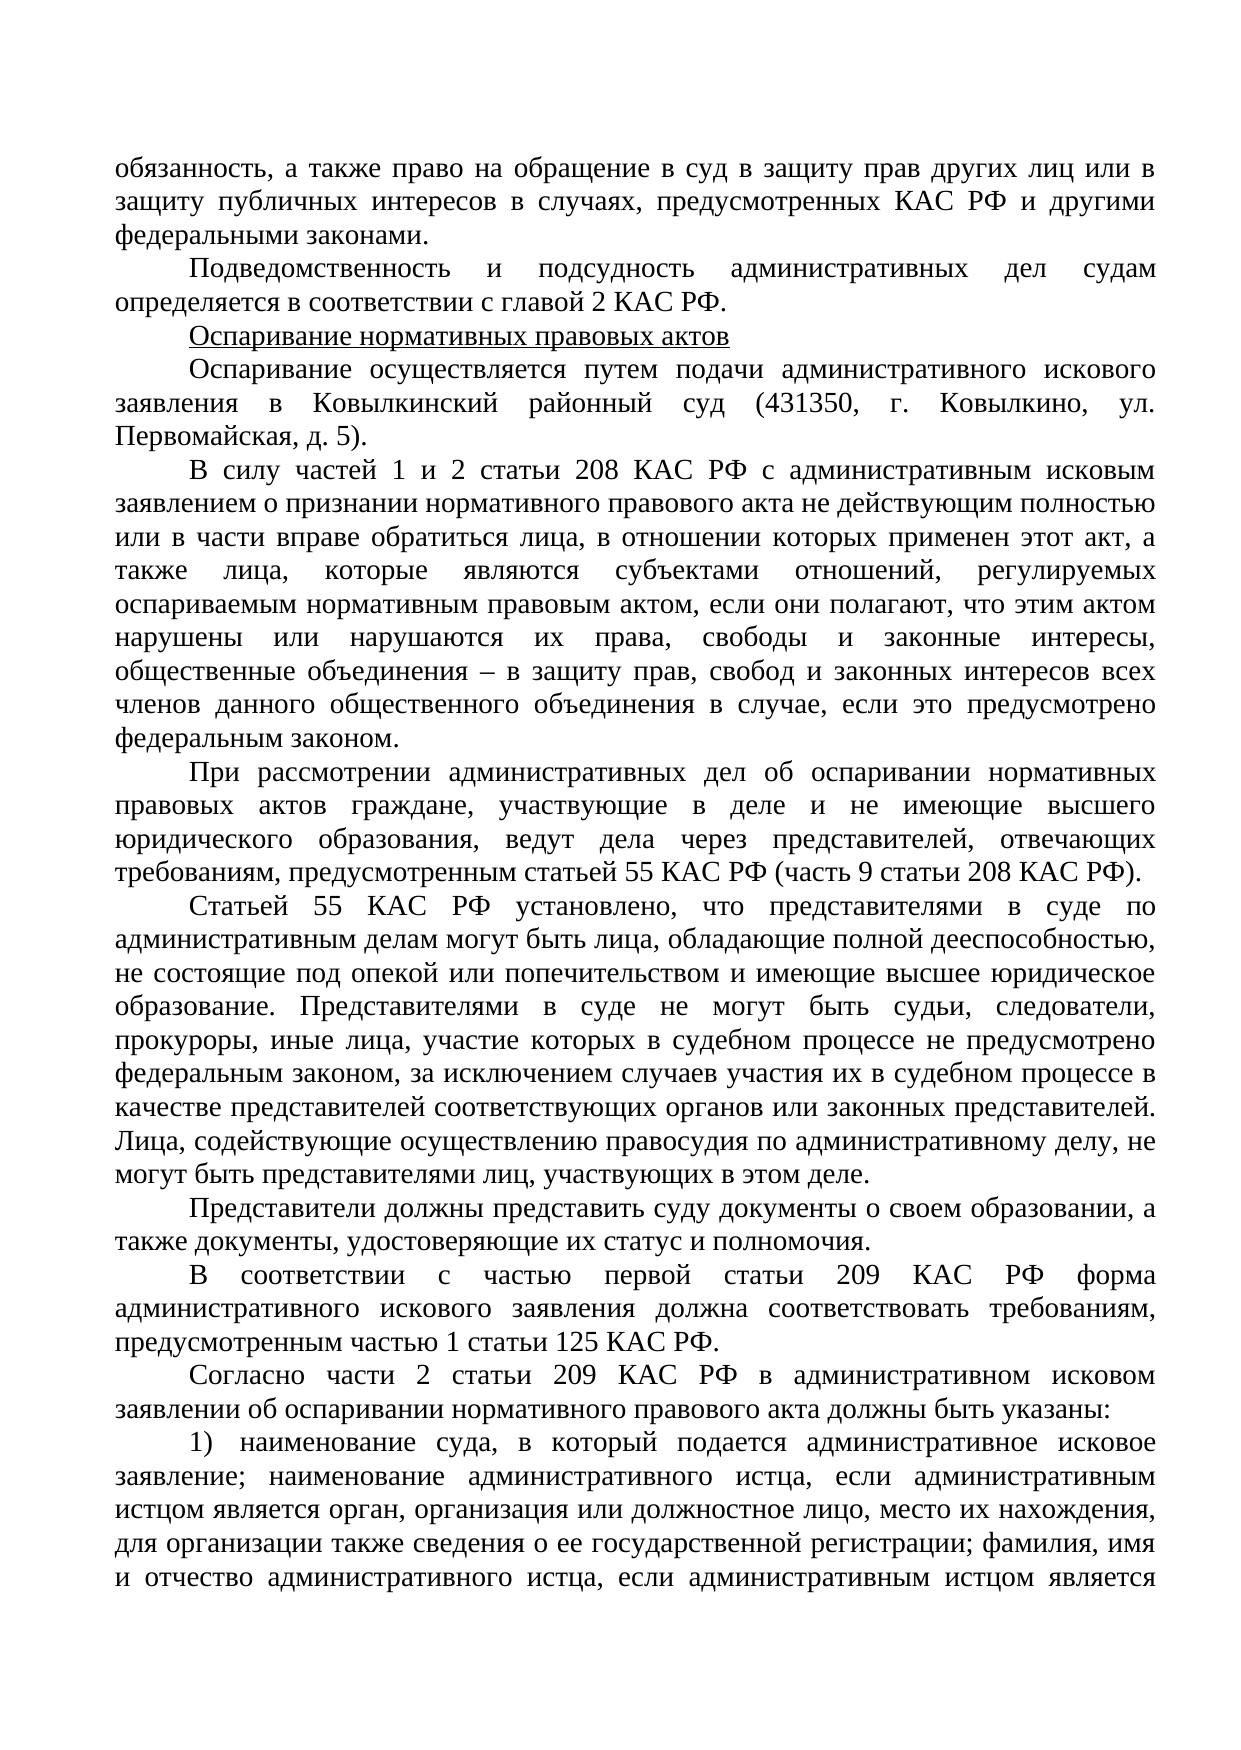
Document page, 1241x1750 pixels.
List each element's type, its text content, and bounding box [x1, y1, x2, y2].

text Согласно части 2 статьи 209 КАС РФ в административном исковом заявлении об оспаривании нормативного правового акта должны быть указаны: [114, 1357, 1157, 1424]
text В силу частей 1 и 2 статьи 208 КАС РФ с административным исковым заявлением о признании нормативного правового акта не действующим полностью или в части вправе обратиться лица, в отношении которых применен этот акт, а также лица, которые являются субъектами отношений, регулируемых оспариваемым нормативным правовым актом, если они полагают, что этим актом нарушены или нарушаются их права, свободы и законные интересы, общественные объединения – в защиту прав, свобод и законных интересов всех членов данного общественного объединения в случае, если это предусмотрено федеральным законом. [114, 452, 1157, 754]
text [114, 150, 1157, 251]
text Оспаривание нормативных правовых актов [114, 318, 1157, 351]
text Представители должны представить суду документы о своем образовании, а также документы, удостоверяющие их статус и полномочия. [114, 1190, 1157, 1257]
text Оспаривание осуществляется путем подачи административного искового заявления в Ковылкинский районный суд (431350, г. Ковылкино, ул. Первомайская, д. 5). [114, 351, 1157, 452]
text В соответствии с частью первой статьи 209 КАС РФ форма административного искового заявления должна соответствовать требованиям, предусмотренным частью 1 статьи 125 КАС РФ. [114, 1257, 1157, 1357]
text Статьей 55 КАС РФ установлено, что представителями в суде по административным делам могут быть лица, обладающие полной дееспособностью, не состоящие под опекой или попечительством и имеющие высшее юридическое образование. Представителями в суде не могут быть судьи, следователи, прокуроры, иные лица, участие которых в судебном процессе не предусмотрено федеральным законом, за исключением случаев участия их в судебном процессе в качестве представителей соответствующих органов или законных представителей. Лица, содействующие осуществлению правосудия по административному делу, не могут быть представителями лиц, участвующих в этом деле. [114, 888, 1157, 1190]
text Подведомственность и подсудность административных дел судам определяется в соответствии с главой 2 КАС РФ. [114, 251, 1157, 318]
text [114, 1424, 1157, 1592]
text При рассмотрении административных дел об оспаривании нормативных правовых актов граждане, участвующие в деле и не имеющие высшего юридического образования, ведут дела через представителей, отвечающих требованиям, предусмотренным статьей 55 КАС РФ (часть 9 статьи 208 КАС РФ). [114, 754, 1157, 888]
